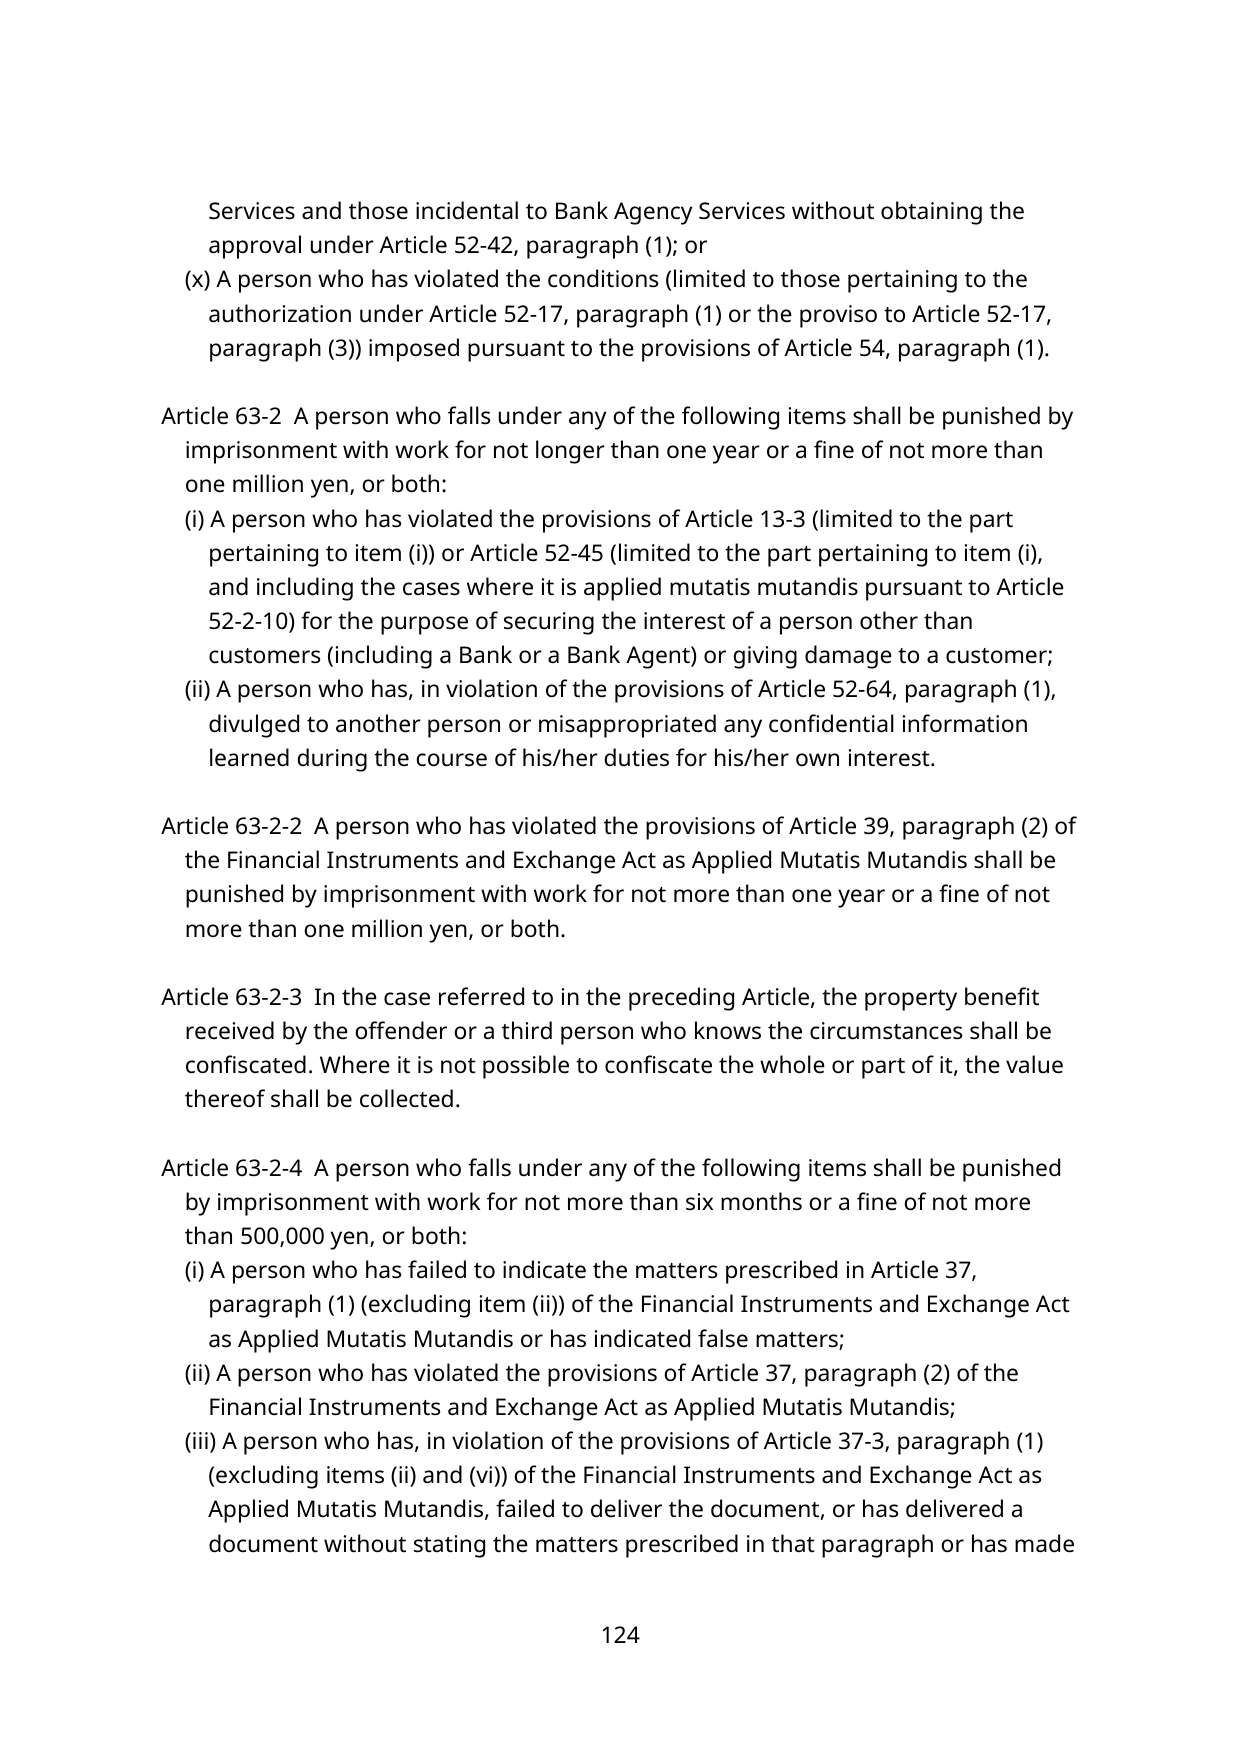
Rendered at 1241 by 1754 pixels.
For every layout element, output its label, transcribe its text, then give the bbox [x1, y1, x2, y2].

text (ii) A person who has, in violation of the provisions of Article 52-64, paragraph (1), divulged to another person or misappropriated any confidential information learned during the course of his/her duties for his/her own interest. [184, 672, 1079, 774]
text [184, 1424, 1079, 1560]
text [184, 194, 1079, 262]
text Article 63-2-3 In the case referred to in the preceding Article, the property benefit received by the offender or a third person who knows the circumstances shall be confiscated. Where it is not possible to confiscate the whole or part of it, the value thereof shall be collected. [161, 979, 1079, 1116]
text (i) A person who has failed to indicate the matters prescribed in Article 37, paragraph (1) (excluding item (ii)) of the Financial Instruments and Exchange Act as Applied Mutatis Mutandis or has indicated false matters; [184, 1253, 1079, 1355]
text (i) A person who has violated the provisions of Article 13-3 (limited to the part pertaining to item (i)) or Article 52-45 (limited to the part pertaining to item (i), and including the cases where it is applied mutatis mutandis pursuant to Article 52-2-10) for the purpose of securing the interest of a person other than customers (including a Bank or a Bank Agent) or giving damage to a customer; [184, 501, 1079, 672]
text (ii) A person who has violated the provisions of Article 37, paragraph (2) of the Financial Instruments and Exchange Act as Applied Mutatis Mutandis; [184, 1355, 1079, 1424]
text Article 63-2-2 A person who has violated the provisions of Article 39, paragraph (2) of the Financial Instruments and Exchange Act as Applied Mutatis Mutandis shall be punished by imprisonment with work for not more than one year or a fine of not more than one million yen, or both. [161, 809, 1079, 945]
text (x) A person who has violated the conditions (limited to those pertaining to the authorization under Article 52-17, paragraph (1) or the proviso to Article 52-17, paragraph (3)) imposed pursuant to the provisions of Article 54, paragraph (1). [184, 262, 1079, 364]
text Article 63-2 A person who falls under any of the following items shall be punished by imprisonment with work for not longer than one year or a fine of not more than one million yen, or both: [161, 399, 1079, 501]
text Article 63-2-4 A person who falls under any of the following items shall be punished by imprisonment with work for not more than six months or a fine of not more than 500,000 yen, or both: [161, 1150, 1079, 1253]
